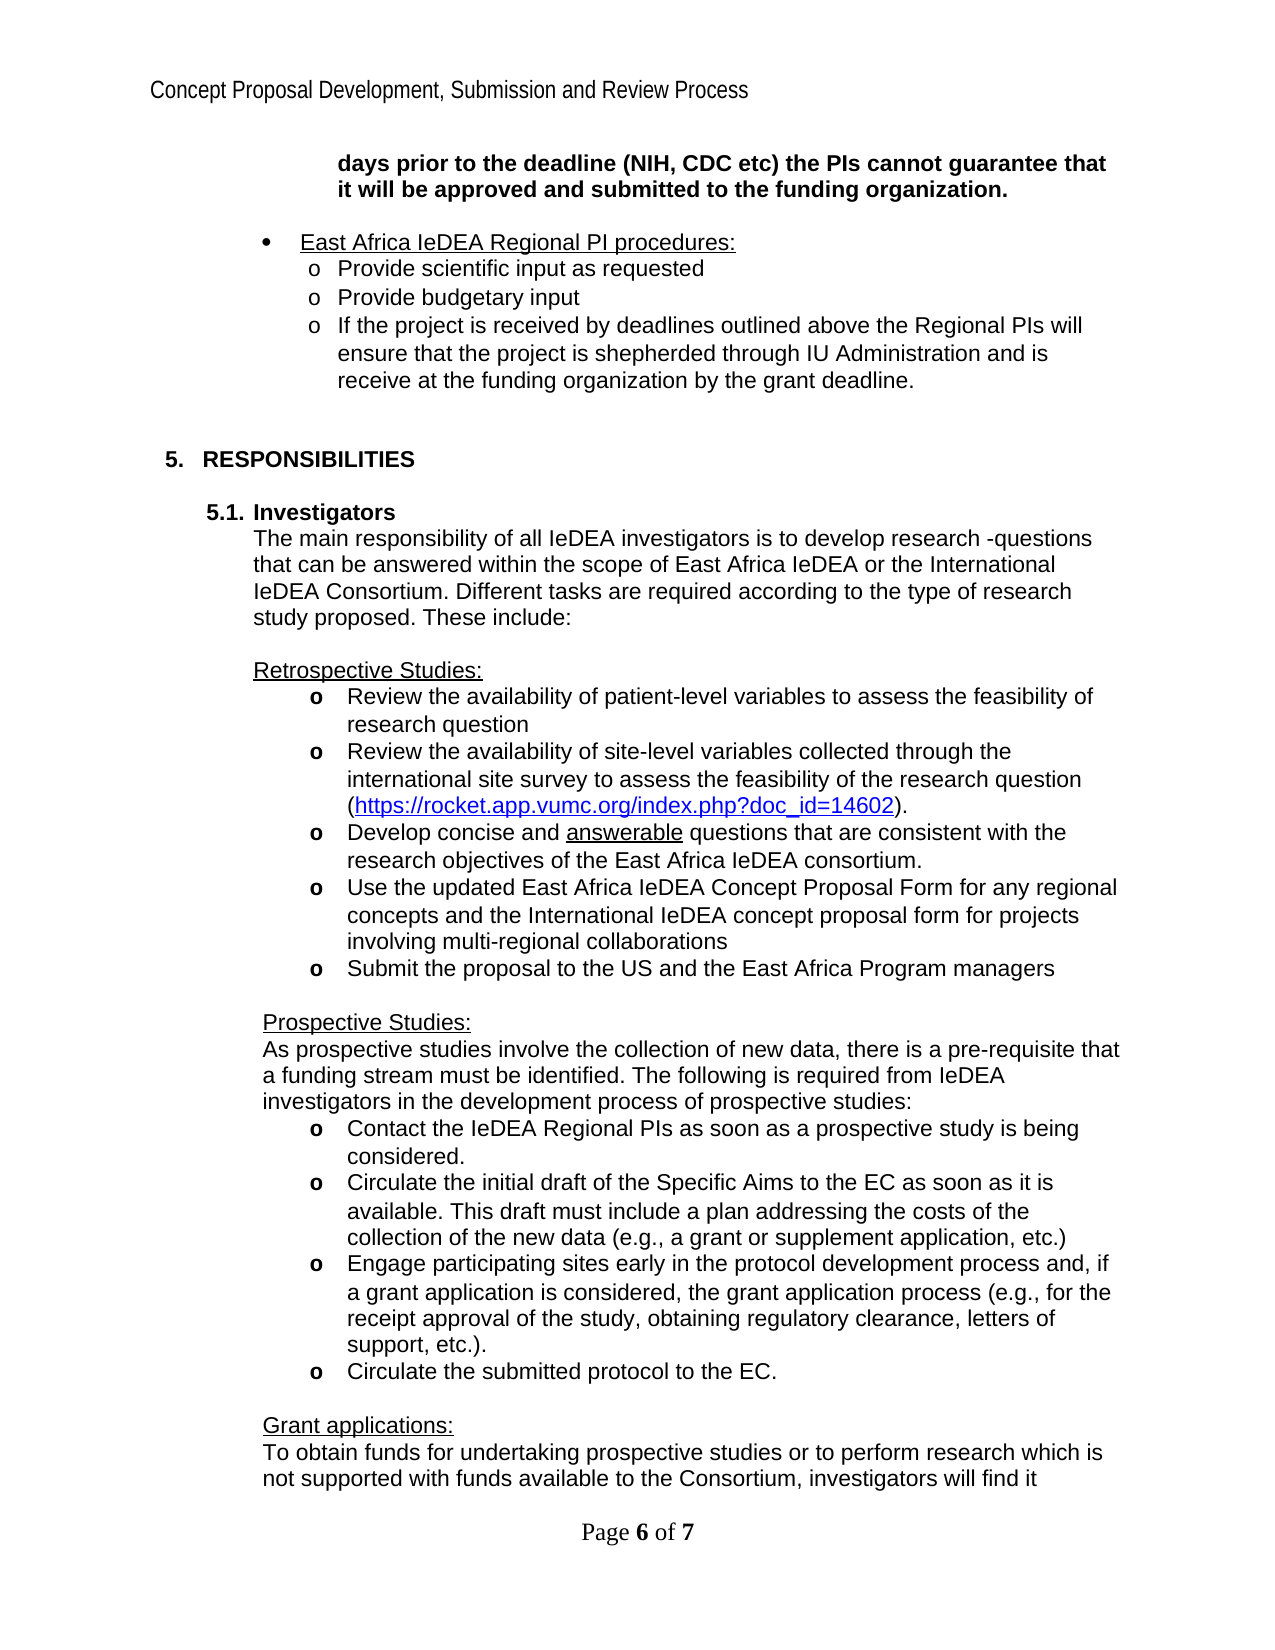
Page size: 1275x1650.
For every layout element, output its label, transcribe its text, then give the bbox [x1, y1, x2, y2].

text Prospective Studies: [187, 1009, 1125, 1036]
list Develop concise and answerable questions that are consistent with the research objectives of the East Africa IeDEA consortium. [309, 819, 1125, 873]
list Engage participating sites early in the protocol development process and, if a grant application is considered, the grant application process (e.g., for the receipt approval of the study, obtaining regulatory clearance, letters of support, etc.). [309, 1250, 1125, 1358]
list Contact the IeDEA Regional PIs as soon as a prospective study is being considered. [309, 1114, 1125, 1169]
list Investigators [206, 498, 1125, 525]
list East Africa IeDEA Regional PI procedures: [262, 229, 1125, 255]
list Submit the proposal to the US and the East Africa Program managers [309, 954, 1125, 983]
list Use the updated East Africa IeDEA Concept Proposal Form for any regional concepts and the International IeDEA concept proposal form for projects involving multi-regional collaborations [309, 873, 1125, 954]
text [262, 1439, 1125, 1491]
list If the project is received by deadlines outlined above the Regional PIs will ensure that the project is shepherded through IU Administration and is receive at the funding organization by the grant deadline. [307, 312, 1125, 393]
text As prospective studies involve the collection of new data, there is a pre-requisite that a funding stream must be identified. The following is required from IeDEA investigators in the development process of prospective studies: [262, 1036, 1125, 1114]
list Circulate the submitted protocol to the EC. [309, 1358, 1125, 1386]
text The main responsibility of all IeDEA investigators is to develop research -questions that can be answered within the scope of East Africa IeDEA or the International IeDEA Consortium. Different tasks are required according to the type of research study proposed. These include: [253, 525, 1125, 630]
text Retrospective Studies: [178, 657, 1125, 683]
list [307, 150, 1125, 203]
list Review the availability of site-level variables collected through the international site survey to assess the feasibility of the research question (https://rocket.app.vumc.org/index.php?doc_id=14602). [309, 738, 1125, 819]
text Grant applications: [187, 1412, 1125, 1439]
list Review the availability of patient-level variables to assess the feasibility of research question [309, 683, 1125, 738]
list Circulate the initial draft of the Specific Aims to the EC as soon as it is available. This draft must include a plan addressing the costs of the collection of the new data (e.g., a grant or supplement application, etc.) [309, 1169, 1125, 1250]
list Provide scientific input as requested [307, 255, 1125, 284]
list Provide budgetary input [307, 284, 1125, 312]
list RESPONSIBILITIES [165, 446, 1125, 472]
